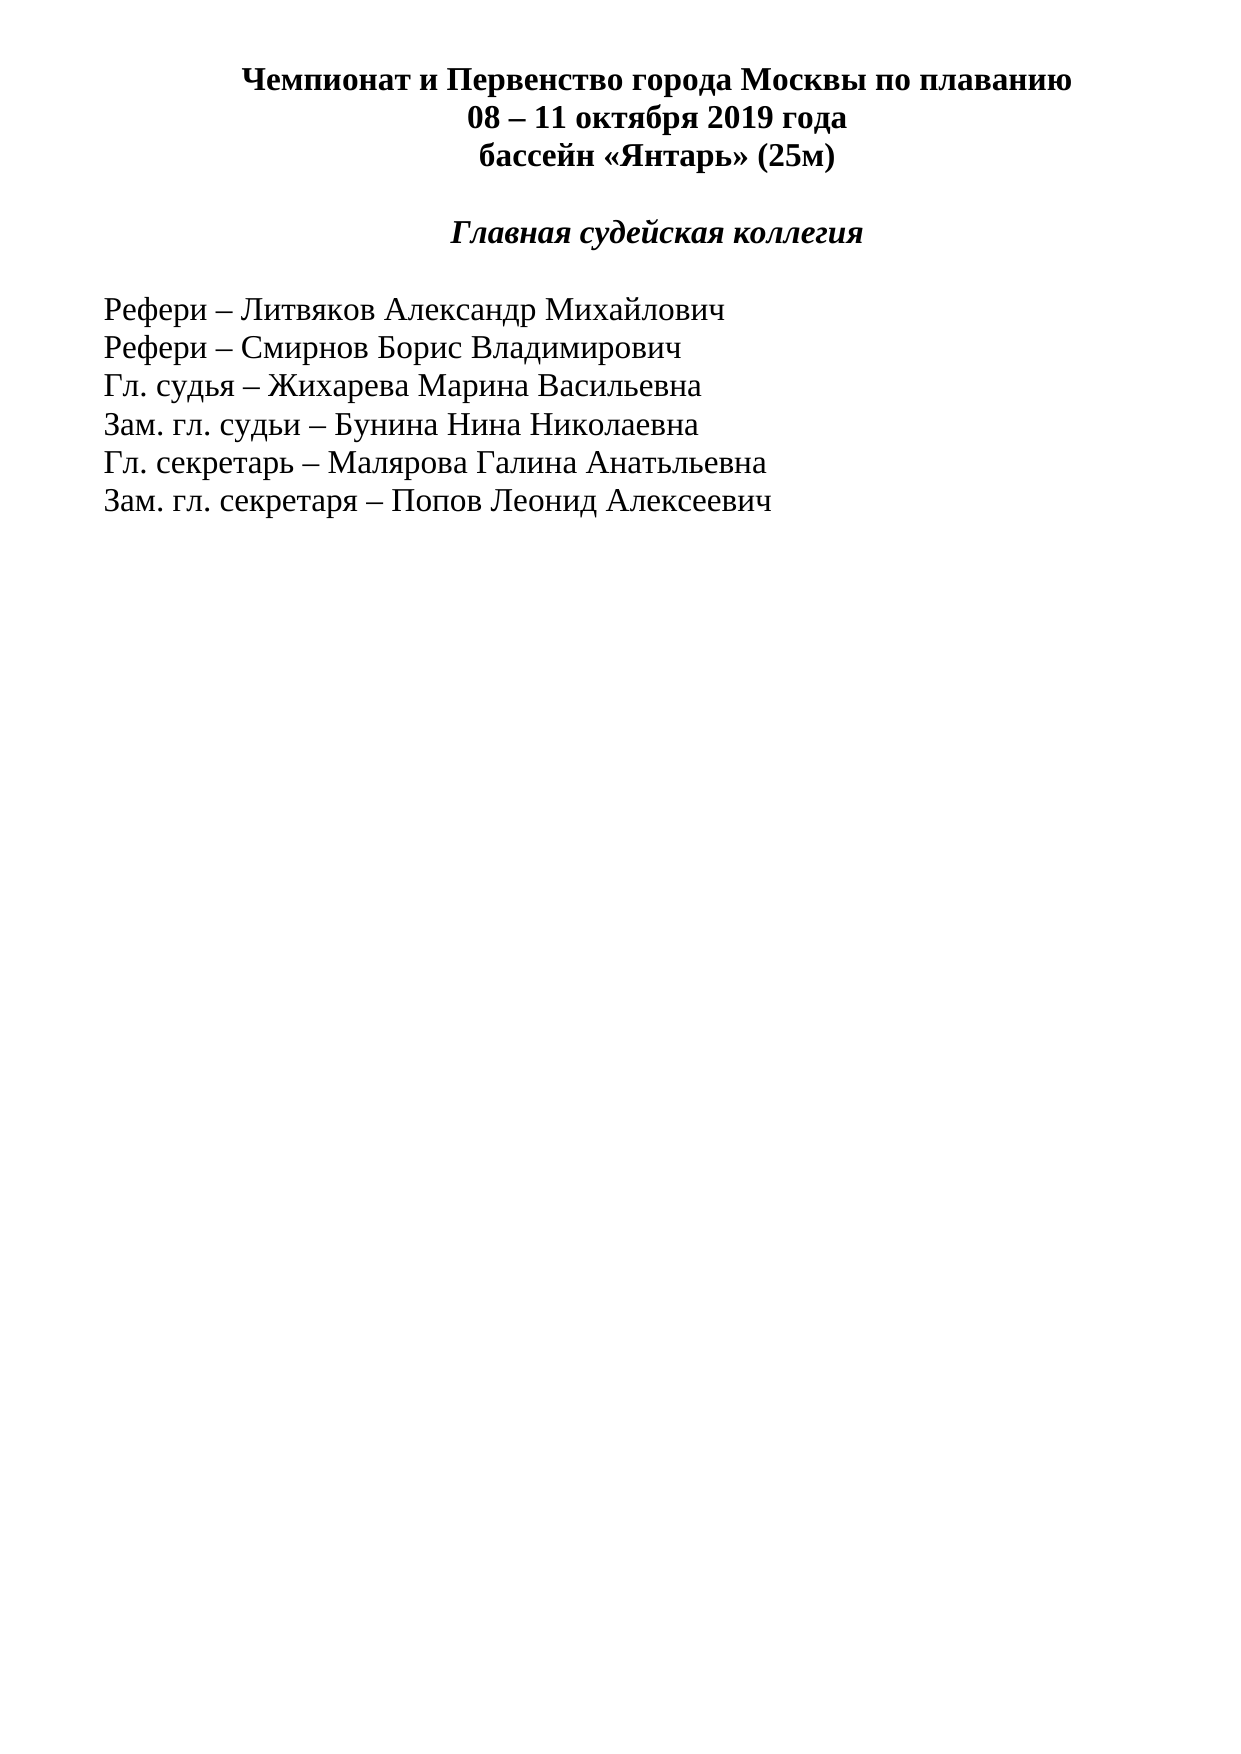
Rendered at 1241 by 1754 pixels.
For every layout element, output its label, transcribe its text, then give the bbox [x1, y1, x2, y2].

text Гл. судья – Жихарева Марина Васильевна [103, 366, 1211, 404]
text Зам. гл. судьи – Бунина Нина Николаевна [103, 404, 1211, 442]
text Главная судейская коллегия [103, 212, 1211, 251]
text Рефери – Смирнов Борис Владимирович [103, 327, 1211, 366]
text бассейн «Янтарь» (25м) [103, 136, 1211, 174]
text 08 – 11 октября 2019 года [103, 97, 1211, 136]
text Рефери – Литвяков Александр Михайлович [103, 289, 1211, 327]
text Зам. гл. секретаря – Попов Леонид Алексеевич [103, 481, 1211, 519]
text Чемпионат и Первенство города Москвы по плаванию [103, 59, 1211, 97]
text Гл. секретарь – Малярова Галина Анатьльевна [103, 442, 1211, 481]
